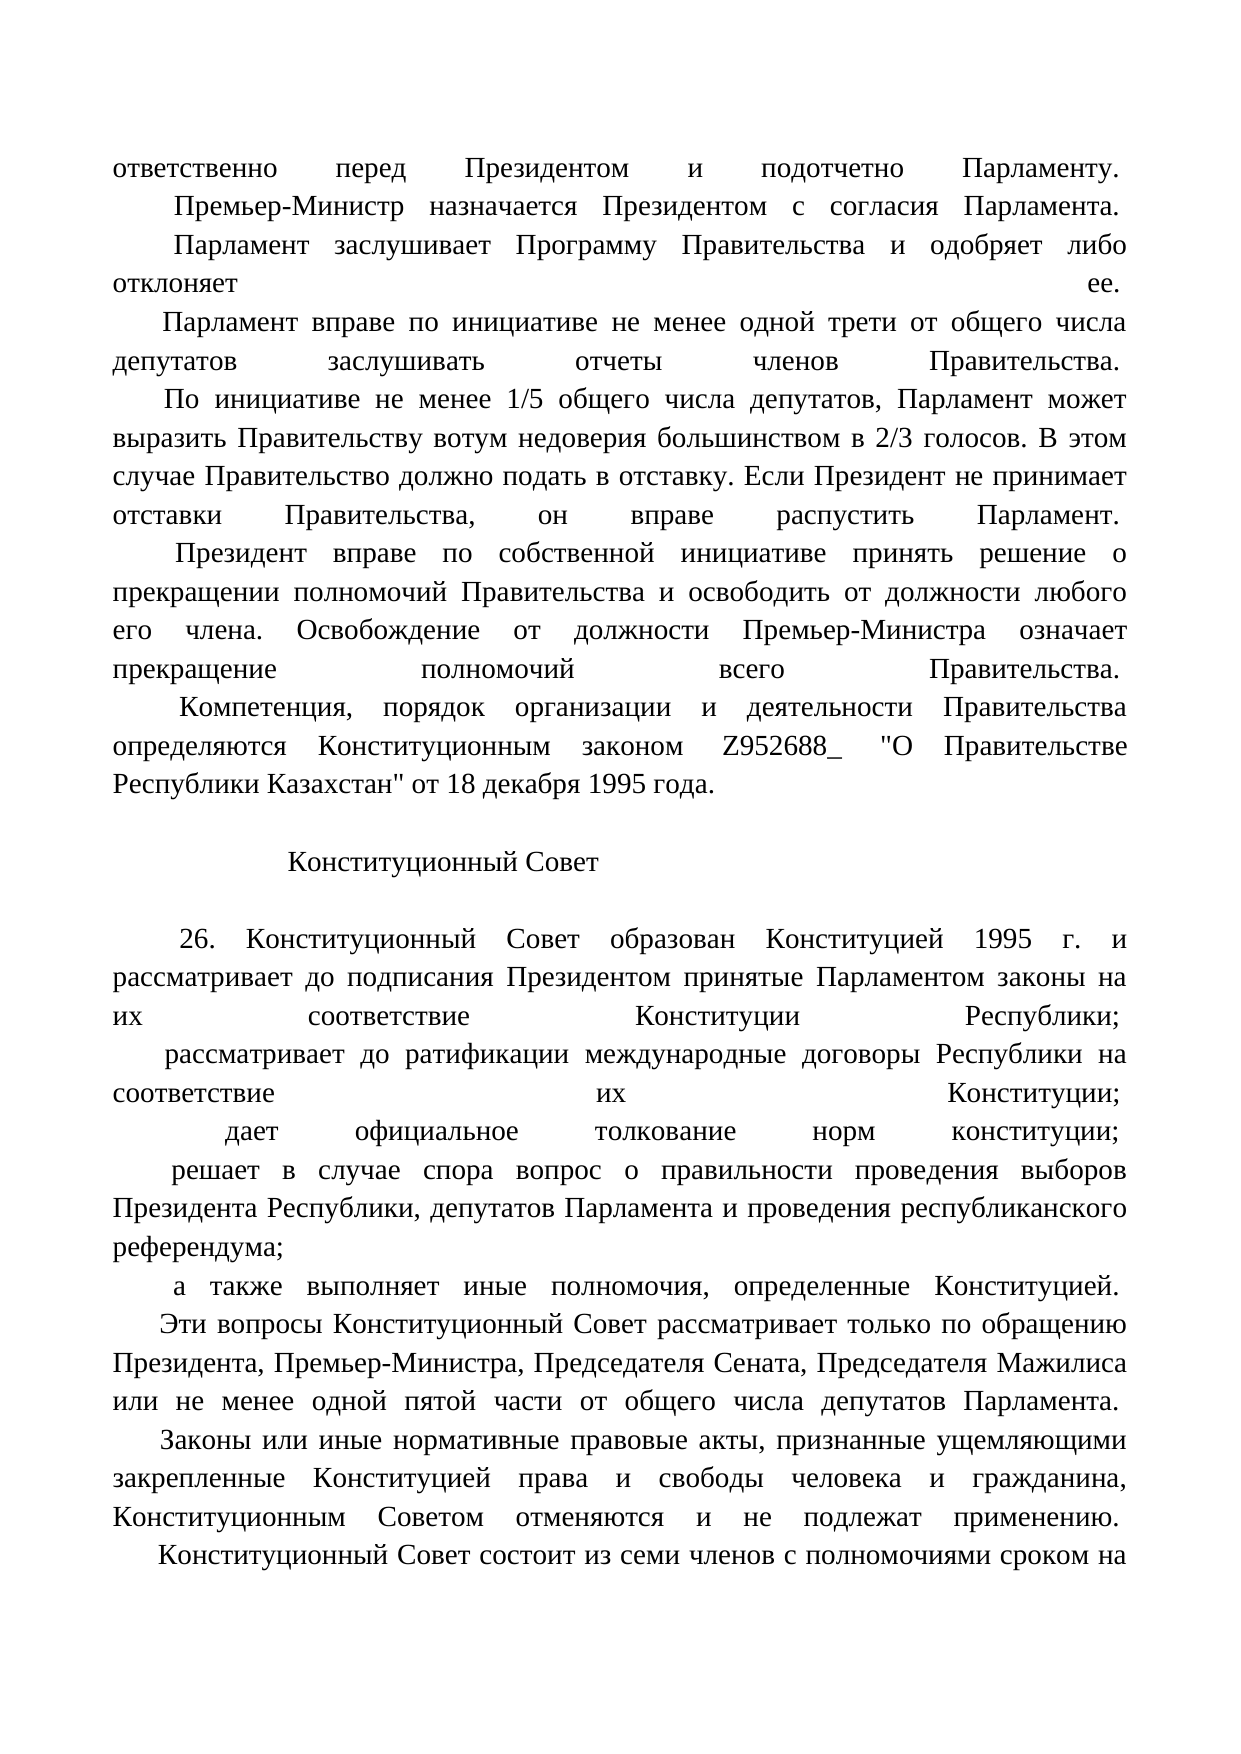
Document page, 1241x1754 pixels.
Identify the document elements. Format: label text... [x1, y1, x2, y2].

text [112, 882, 1128, 1571]
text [112, 150, 1128, 800]
text Конституционный Совет [112, 805, 1128, 877]
